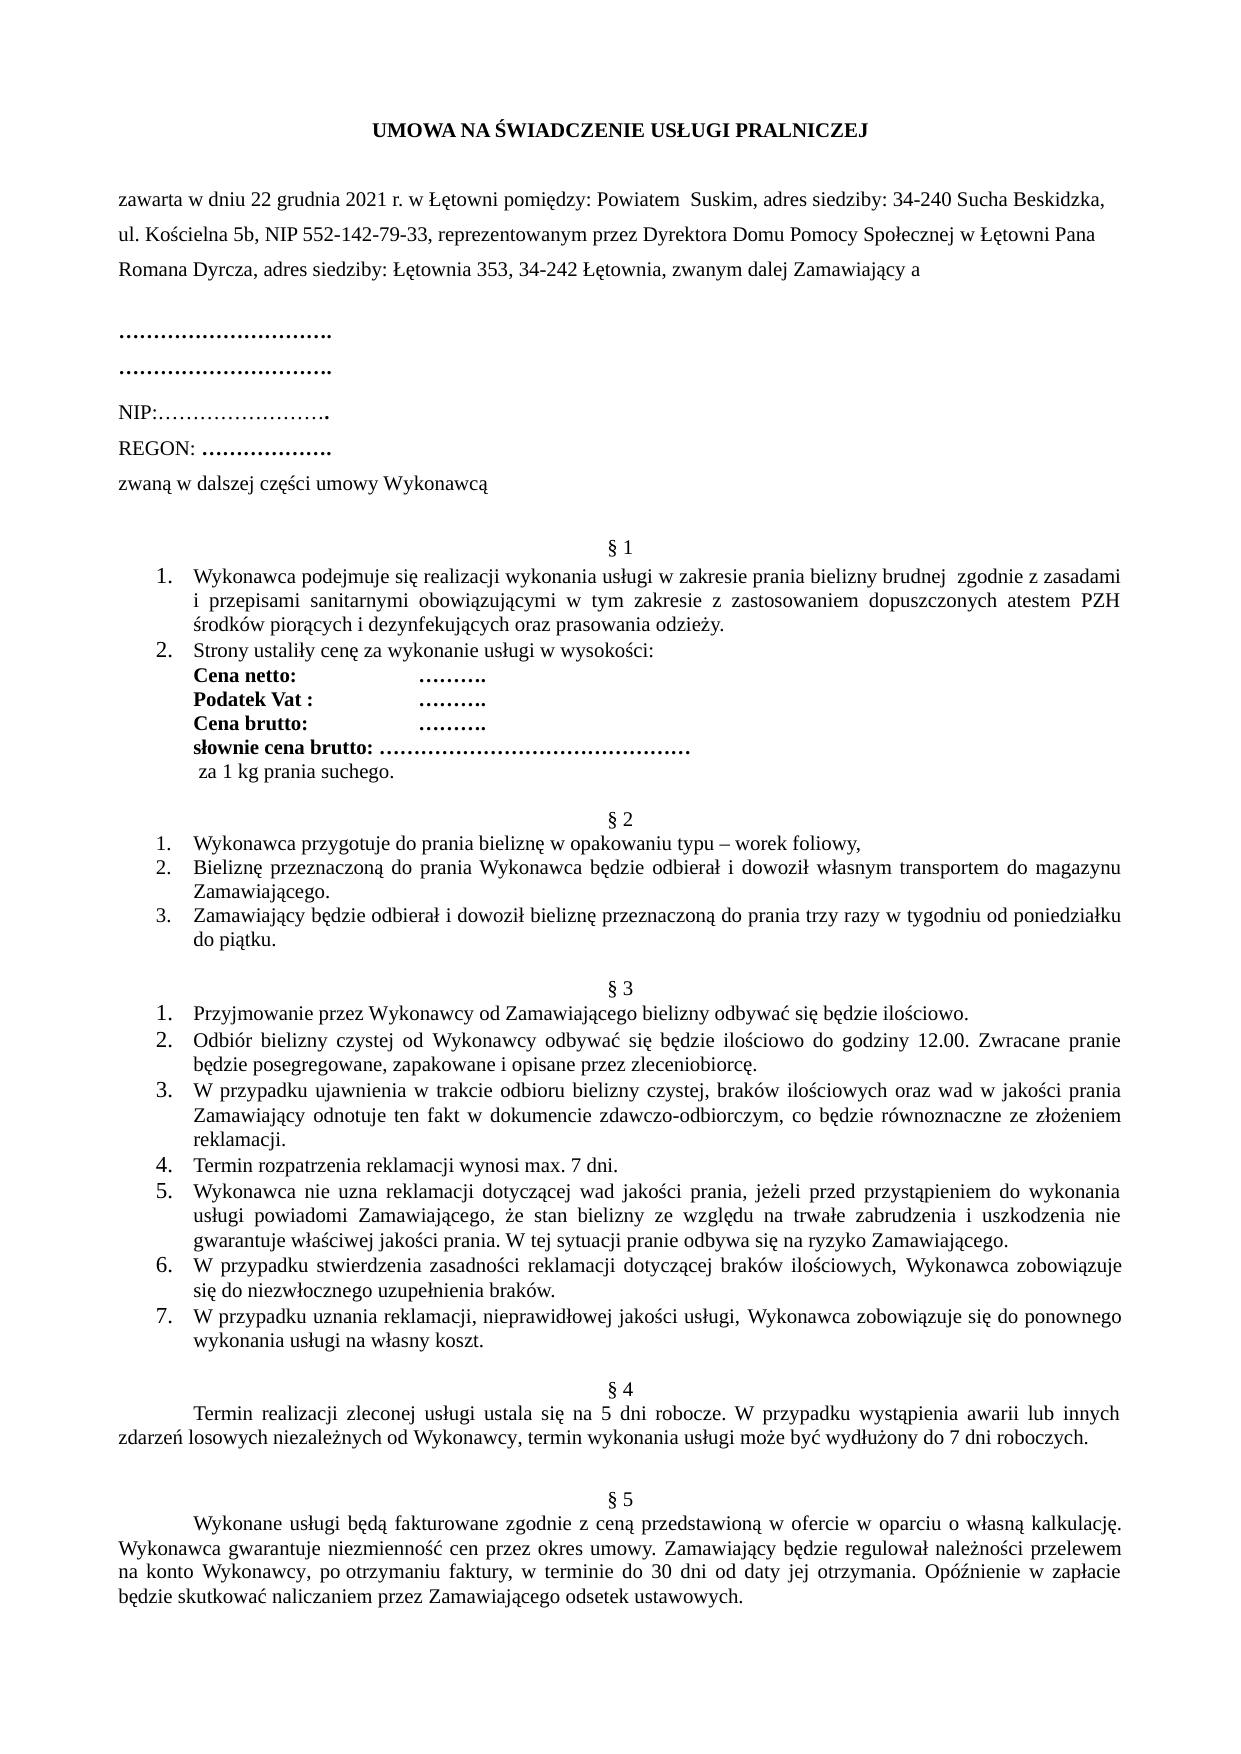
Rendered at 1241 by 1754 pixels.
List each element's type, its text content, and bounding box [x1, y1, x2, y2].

text § 1 [118, 526, 1122, 562]
text Podatek Vat : ………. [193, 687, 1122, 711]
text za 1 kg prania suchego. [193, 759, 1122, 783]
text NIP:……………………. [118, 391, 1122, 427]
text UMOWA NA ŚWIADCZENIE USŁUGI PRALNICZEJ [118, 118, 1122, 142]
text § 2 [118, 807, 1122, 831]
list Bieliznę przeznaczoną do prania Wykonawca będzie odbierał i dowoził własnym transportem do magazynu Zamawiającego. [156, 855, 1122, 903]
text słownie cena brutto: ……………………………………… [193, 735, 1122, 759]
text § 4 [118, 1376, 1122, 1401]
text …………………………. [118, 319, 1122, 343]
list Wykonawca nie uzna reklamacji dotyczącej wad jakości prania, jeżeli przed przystąpieniem do wykonania usługi powiadomi Zamawiającego, że stan bielizny ze względu na trwałe zabrudzenia i uszkodzenia nie gwarantuje właściwej jakości prania. W tej sytuacji pranie odbywa się na ryzyko Zamawiającego. [156, 1177, 1122, 1252]
list Zamawiający będzie odbierał i dowoził bieliznę przeznaczoną do prania trzy razy w tygodniu od poniedziałku do piątku. [156, 903, 1122, 951]
text Termin realizacji zleconej usługi ustala się na 5 dni robocze. W przypadku wystąpienia awarii lub innych zdarzeń losowych niezależnych od Wykonawcy, termin wykonania usługi może być wydłużony do 7 dni roboczych. [118, 1401, 1122, 1449]
text § 3 [118, 975, 1122, 999]
list W przypadku stwierdzenia zasadności reklamacji dotyczącej braków ilościowych, Wykonawca zobowiązuje się do niezwłocznego uzupełnienia braków. [156, 1252, 1122, 1302]
text Cena netto: ………. [193, 663, 1122, 687]
text zawarta w dniu 22 grudnia 2021 r. w Łętowni pomiędzy: Powiatem Suskim, adres siedziby: 34-240 Sucha Beskidzka, ul. Kościelna 5b, NIP 552-142-79-33, reprezentowanym przez Dyrektora Domu Pomocy Społecznej w Łętowni Pana Romana Dyrcza, adres siedziby: Łętownia 353, 34-242 Łętownia, zwanym dalej Zamawiający a [118, 178, 1122, 284]
text Cena brutto: ………. [193, 711, 1122, 735]
list Wykonawca przygotuje do prania bieliznę w opakowaniu typu – worek foliowy, [156, 831, 1122, 855]
list W przypadku ujawnienia w trakcie odbioru bielizny czystej, braków ilościowych oraz wad w jakości prania Zamawiający odnotuje ten fakt w dokumencie zdawczo-odbiorczym, co będzie równoznaczne ze złożeniem reklamacji. [156, 1076, 1122, 1151]
list Przyjmowanie przez Wykonawcy od Zamawiającego bielizny odbywać się będzie ilościowo. [156, 999, 1122, 1026]
text Wykonane usługi będą fakturowane zgodnie z ceną przedstawioną w ofercie w oparciu o własną kalkulację. Wykonawca gwarantuje niezmienność cen przez okres umowy. Zamawiający będzie regulował należności przelewem na konto Wykonawcy, po otrzymaniu faktury, w terminie do 30 dni od daty jej otrzymania. Opóźnienie w zapłacie będzie skutkować naliczaniem przez Zamawiającego odsetek ustawowych. [118, 1511, 1122, 1608]
list Odbiór bielizny czystej od Wykonawcy odbywać się będzie ilościowo do godziny 12.00. Zwracane pranie będzie posegregowane, zapakowane i opisane przez zleceniobiorcę. [156, 1026, 1122, 1076]
text zwaną w dalszej części umowy Wykonawcą [118, 462, 1122, 498]
text § 5 [118, 1487, 1122, 1511]
list Strony ustaliły cenę za wykonanie usługi w wysokości: [156, 636, 1122, 663]
text …………………………. [118, 355, 1122, 379]
list W przypadku uznania reklamacji, nieprawidłowej jakości usługi, Wykonawca zobowiązuje się do ponownego wykonania usługi na własny koszt. [156, 1302, 1122, 1352]
list Wykonawca podejmuje się realizacji wykonania usługi w zakresie prania bielizny brudnej zgodnie z zasadami i przepisami sanitarnymi obowiązującymi w tym zakresie z zastosowaniem dopuszczonych atestem PZH środków piorących i dezynfekujących oraz prasowania odzieży. [156, 562, 1122, 636]
list Termin rozpatrzenia reklamacji wynosi max. 7 dni. [156, 1151, 1122, 1177]
text REGON: ………………. [118, 427, 1122, 462]
